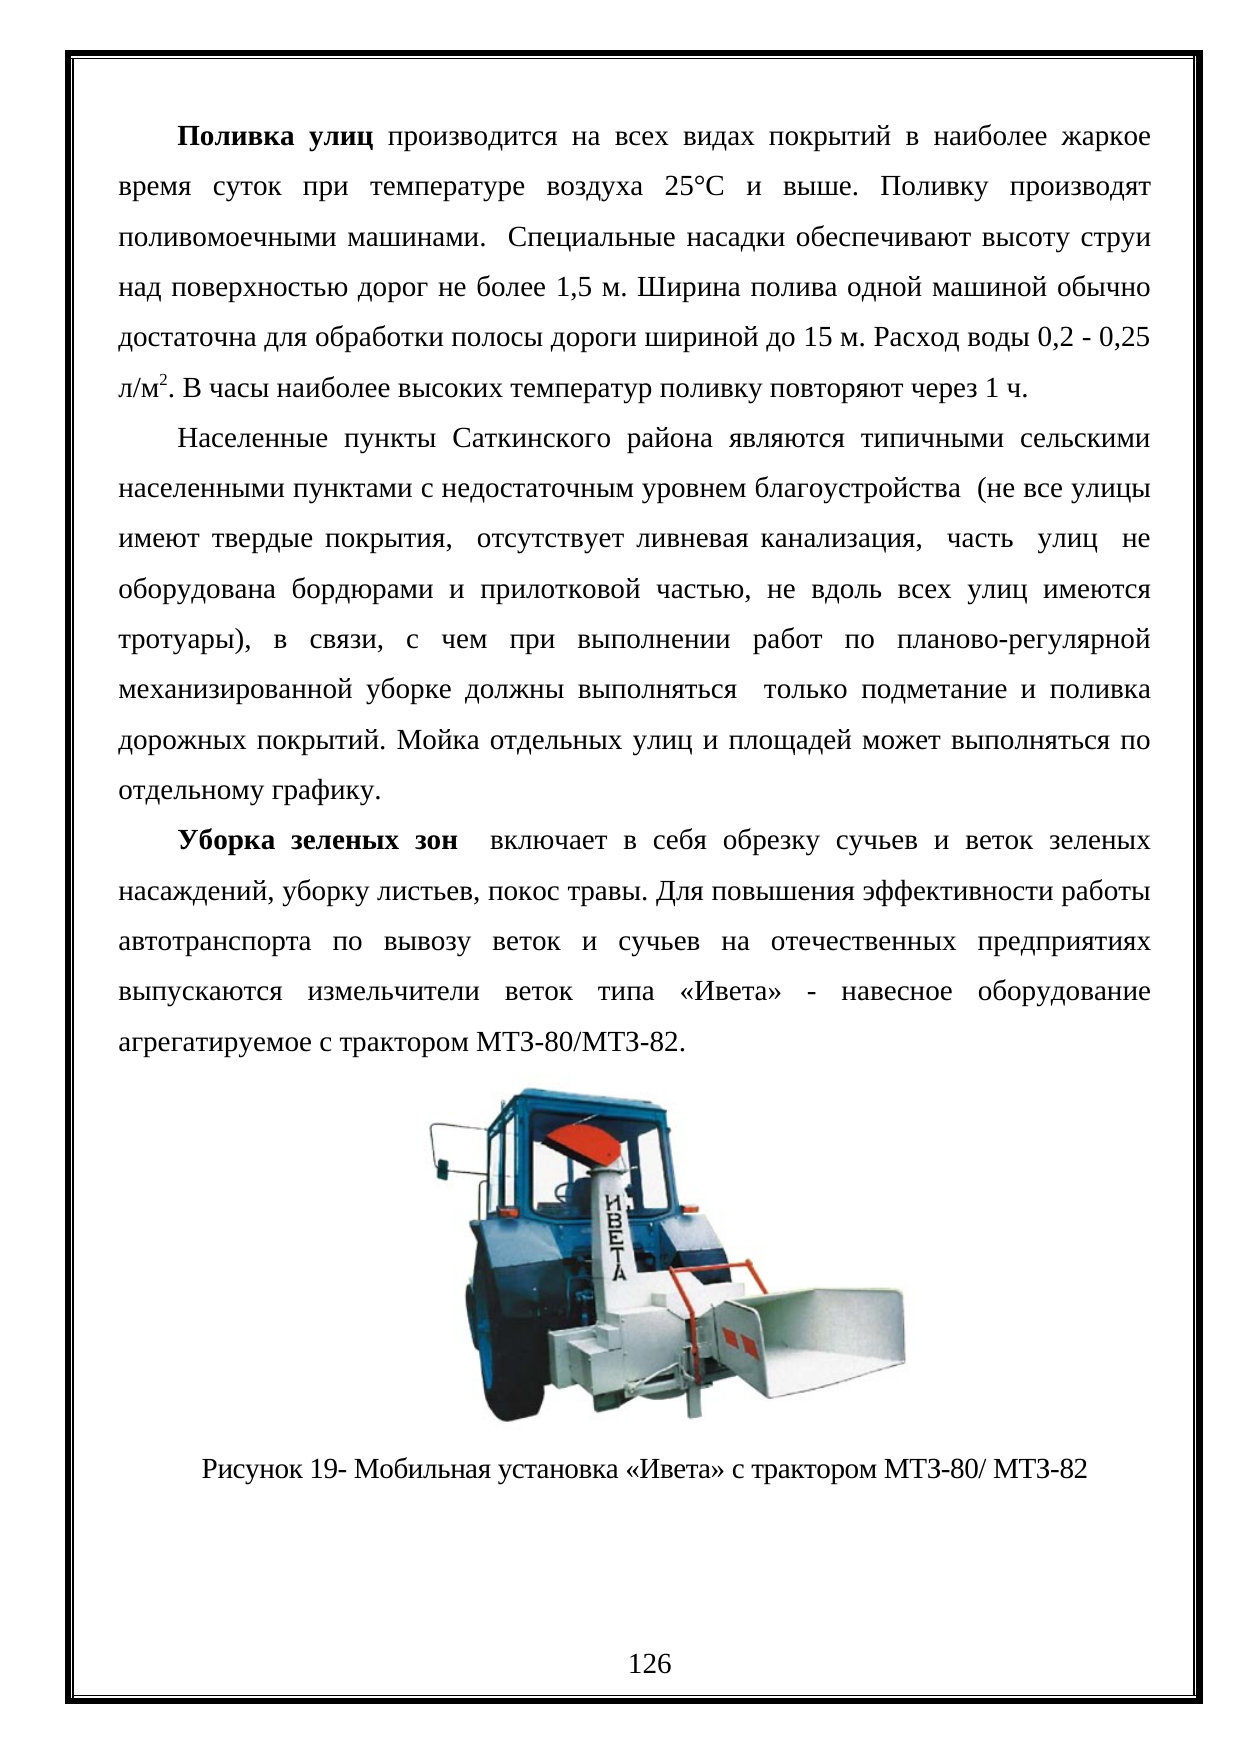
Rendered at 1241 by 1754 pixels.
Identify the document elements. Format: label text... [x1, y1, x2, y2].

text Уборка зеленых зон включает в себя обрезку сучьев и веток зеленых насаждений, уборку листьев, покос травы. Для повышения эффективности работы автотранспорта по вывозу веток и сучьев на отечественных предприятиях выпускаются измельчители веток типа «Ивета» - навесное оборудование агрегатируемое с трактором МТЗ-80/МТЗ-82. [118, 822, 1152, 1057]
text Населенные пункты Саткинского района являются типичными сельскими населенными пунктами с недостаточным уровнем благоустройства (не все улицы имеют твердые покрытия, отсутствует ливневая канализация, часть улиц не оборудована бордюрами и прилотковой частью, не вдоль всех улиц имеются тротуары), в связи, с чем при выполнении работ по планово-регулярной механизированной уборке должны выполняться только подметание и поливка дорожных покрытий. Мойка отдельных улиц и площадей может выполняться по отдельному графику. [118, 420, 1152, 806]
text Поливка улиц производится на всех видах покрытий в наиболее жаркое время суток при температуре воздуха 25°С и выше. Поливку производят поливомоечными машинами. Специальные насадки обеспечивают высоту струи над поверхностью дорог не более . Ширина полива одной машиной обычно достаточна для обработки полосы дороги шириной до . Расход воды 0,2 - 0,25 л/м2. В часы наиболее высоких температур поливку повторяют через 1 ч. [118, 118, 1152, 403]
text Рисунок 19- Мобильная установка «Ивета» с трактором МТЗ-80/ МТЗ-82 [118, 1451, 1172, 1485]
picture [415, 1074, 914, 1435]
